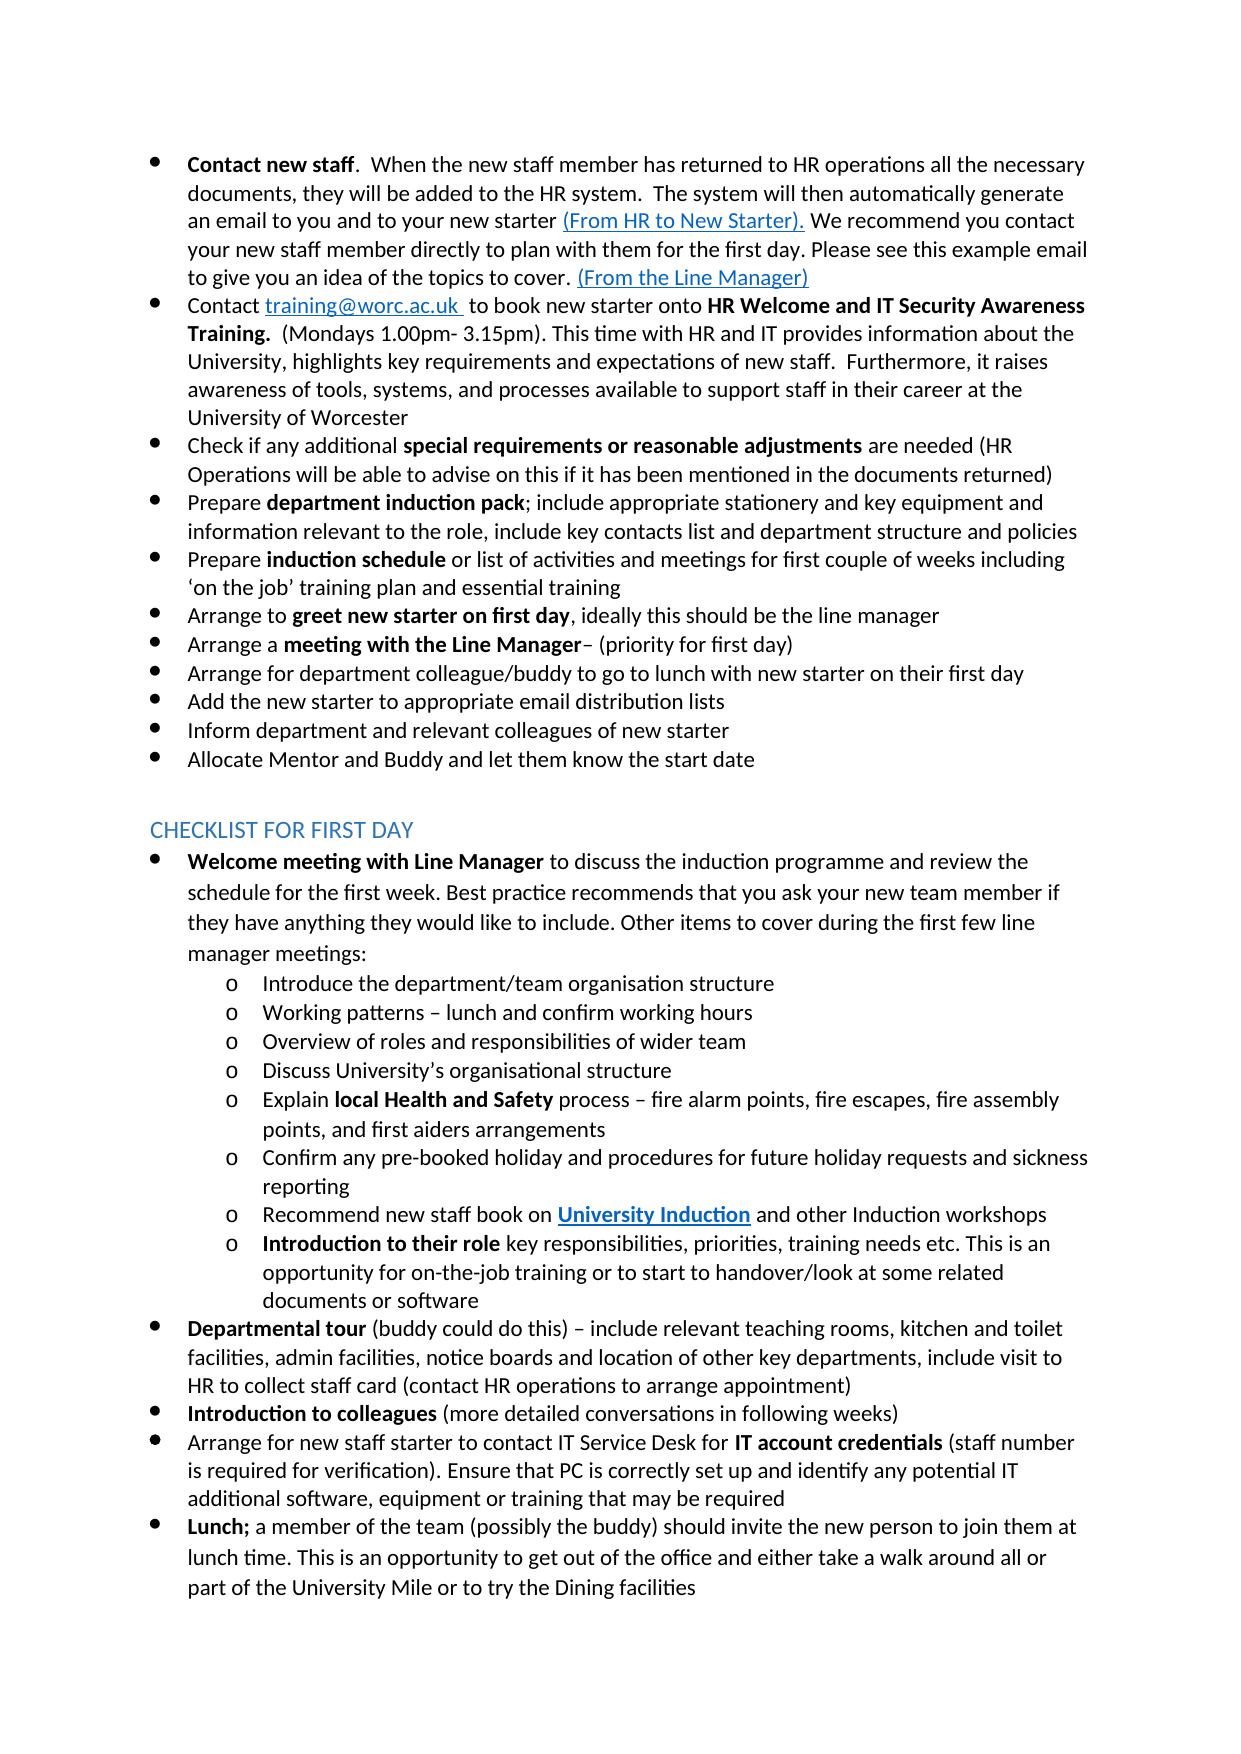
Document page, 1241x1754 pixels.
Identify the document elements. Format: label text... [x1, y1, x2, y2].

list Explain local Health and Safety process – fire alarm points, fire escapes, fire assembly points, and first aiders arrangements [225, 1086, 1090, 1143]
list Prepare induction schedule or list of activities and meetings for first couple of weeks including ‘on the job’ training plan and essential training [150, 545, 1090, 601]
list Introduction to their role key responsibilities, priorities, training needs etc. This is an opportunity for on-the-job training or to start to handover/look at some related documents or software [225, 1229, 1090, 1314]
list Recommend new staff book on University Induction and other Induction workshops [225, 1200, 1090, 1229]
list Allocate Mentor and Buddy and let them know the start date [150, 745, 1090, 773]
list Overview of roles and responsibilities of wider team [225, 1027, 1090, 1056]
list Introduction to colleagues (more detailed conversations in following weeks) [150, 1399, 1090, 1428]
list Introduce the department/team organisation structure [225, 969, 1090, 998]
list Prepare department induction pack; include appropriate stationery and key equipment and information relevant to the role, include key contacts list and department structure and policies [150, 488, 1090, 545]
list Arrange to greet new starter on first day, ideally this should be the line manager [150, 601, 1090, 630]
subtitle CHECKLIST FOR FIRST DAY [150, 814, 1090, 845]
list Departmental tour (buddy could do this) – include relevant teaching rooms, kitchen and toilet facilities, admin facilities, notice boards and location of other key departments, include visit to HR to collect staff card (contact HR operations to arrange appointment) [150, 1314, 1090, 1399]
list Lunch; a member of the team (possibly the buddy) should invite the new person to join them at lunch time. This is an opportunity to get out of the office and either take a walk around all or part of the University Mile or to try the Dining facilities [150, 1512, 1090, 1601]
list Discuss University’s organisational structure [225, 1056, 1090, 1086]
list Confirm any pre-booked holiday and procedures for future holiday requests and sickness reporting [225, 1143, 1090, 1200]
list Contact new staff. When the new staff member has returned to HR operations all the necessary documents, they will be added to the HR system. The system will then automatically generate an email to you and to your new starter (From HR to New Starter). We recommend you contact your new staff member directly to plan with them for the first day. Please see this example email to give you an idea of the topics to cover. (From the Line Manager) [150, 150, 1090, 291]
list Inform department and relevant colleagues of new starter [150, 716, 1090, 745]
list Working patterns – lunch and confirm working hours [225, 998, 1090, 1027]
list Welcome meeting with Line Manager to discuss the induction programme and review the schedule for the first week. Best practice recommends that you ask your new team member if they have anything they would like to include. Other items to cover during the first few line manager meetings: [150, 847, 1090, 967]
list Add the new starter to appropriate email distribution lists [150, 687, 1090, 716]
list Arrange for new staff starter to contact IT Service Desk for IT account credentials (staff number is required for verification). Ensure that PC is correctly set up and identify any potential IT additional software, equipment or training that may be required [150, 1428, 1090, 1512]
list Arrange for department colleague/buddy to go to lunch with new starter on their first day [150, 659, 1090, 687]
list Contact training@worc.ac.uk to book new starter onto HR Welcome and IT Security Awareness Training. (Mondays 1.00pm- 3.15pm). This time with HR and IT provides information about the University, highlights key requirements and expectations of new staff. Furthermore, it raises awareness of tools, systems, and processes available to support staff in their career at the University of Worcester [150, 291, 1090, 431]
list Arrange a meeting with the Line Manager– (priority for first day) [150, 630, 1090, 659]
list Check if any additional special requirements or reasonable adjustments are needed (HR Operations will be able to advise on this if it has been mentioned in the documents returned) [150, 431, 1090, 488]
